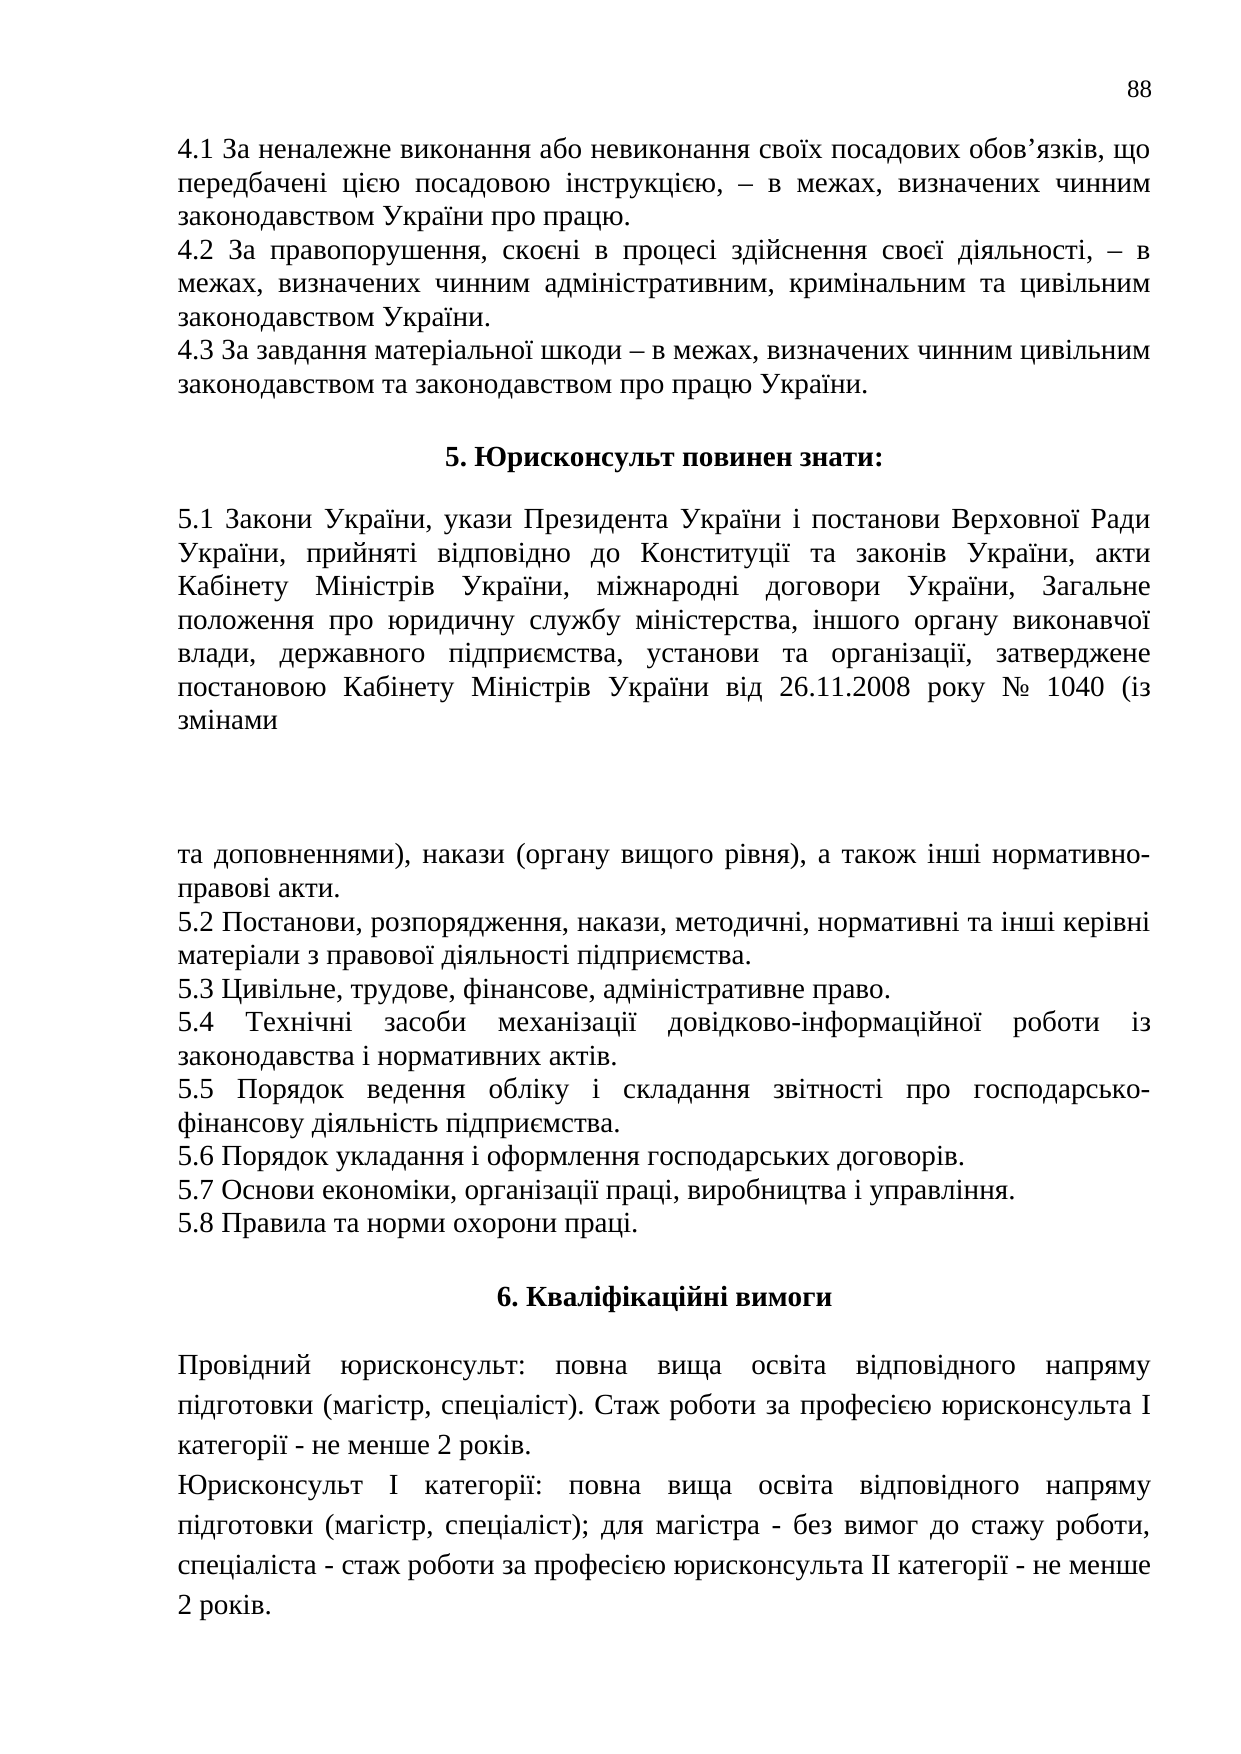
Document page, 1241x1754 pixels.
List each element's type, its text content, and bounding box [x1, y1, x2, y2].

text 4.3 За завдання матеріальної шкоди – в межах, визначених чинним цивільним законодавством та законодавством про працю України. [177, 332, 1152, 399]
text Юрисконсульт I категорії: повна вища освіта відповідного напряму підготовки (магістр, спеціаліст); для магістра - без вимог до стажу роботи, спеціаліста - стаж роботи за професією юрисконсульта II категорії - не менше 2 років. [177, 1461, 1152, 1621]
text 5.6 Порядок укладання і оформлення господарських договорів. [177, 1138, 1152, 1172]
text 5. Юрисконсульт повинен знати: [177, 433, 1152, 473]
text 6. Кваліфікаційні вимоги [177, 1273, 1152, 1313]
text 5.8 Правила та норми охорони праці. [177, 1206, 1152, 1239]
text 5.2 Постанови, розпорядження, накази, методичні, нормативні та інші керівні матеріали з правової діяльності підприємства. [177, 904, 1152, 971]
text Провідний юрисконсульт: повна вища освіта відповідного напряму підготовки (магістр, спеціаліст). Стаж роботи за професією юрисконсульта I категорії - не менше 2 років. [177, 1341, 1152, 1461]
text 5.3 Цивільне, трудове, фінансове, адміністративне право. [177, 971, 1152, 1004]
text 4.1 За неналежне виконання або невиконання своїх посадових обов’язків, що передбачені цією посадовою інструкцією, – в межах, визначених чинним законодавством України про працю. [177, 131, 1152, 232]
text та доповненнями), накази (органу вищого рівня), а також інші нормативно-правові акти. [177, 837, 1152, 904]
text 5.5 Порядок ведення обліку і складання звітності про господарсько-фінансову діяльність підприємства. [177, 1071, 1152, 1138]
text 5.4 Технічні засоби механізації довідково-інформаційної роботи із законодавства і нормативних актів. [177, 1004, 1152, 1071]
text 5.1 Закони України, укази Президента України і постанови Верховної Ради України, прийняті відповідно до Конституції та законів України, акти Кабінету Міністрів України, міжнародні договори України, Загальне положення про юридичну службу міністерства, іншого органу виконавчої влади, державного підприємства, установи та організації, затверджене постановою Кабінету Міністрів України від 26.11.2008 року № 1040 (із змінами [177, 501, 1152, 736]
text 4.2 За правопорушення, скоєні в процесі здійснення своєї діяльності, – в межах, визначених чинним адміністративним, кримінальним та цивільним законодавством України. [177, 232, 1152, 332]
text 5.7 Основи економіки, організації праці, виробництва і управління. [177, 1172, 1152, 1206]
